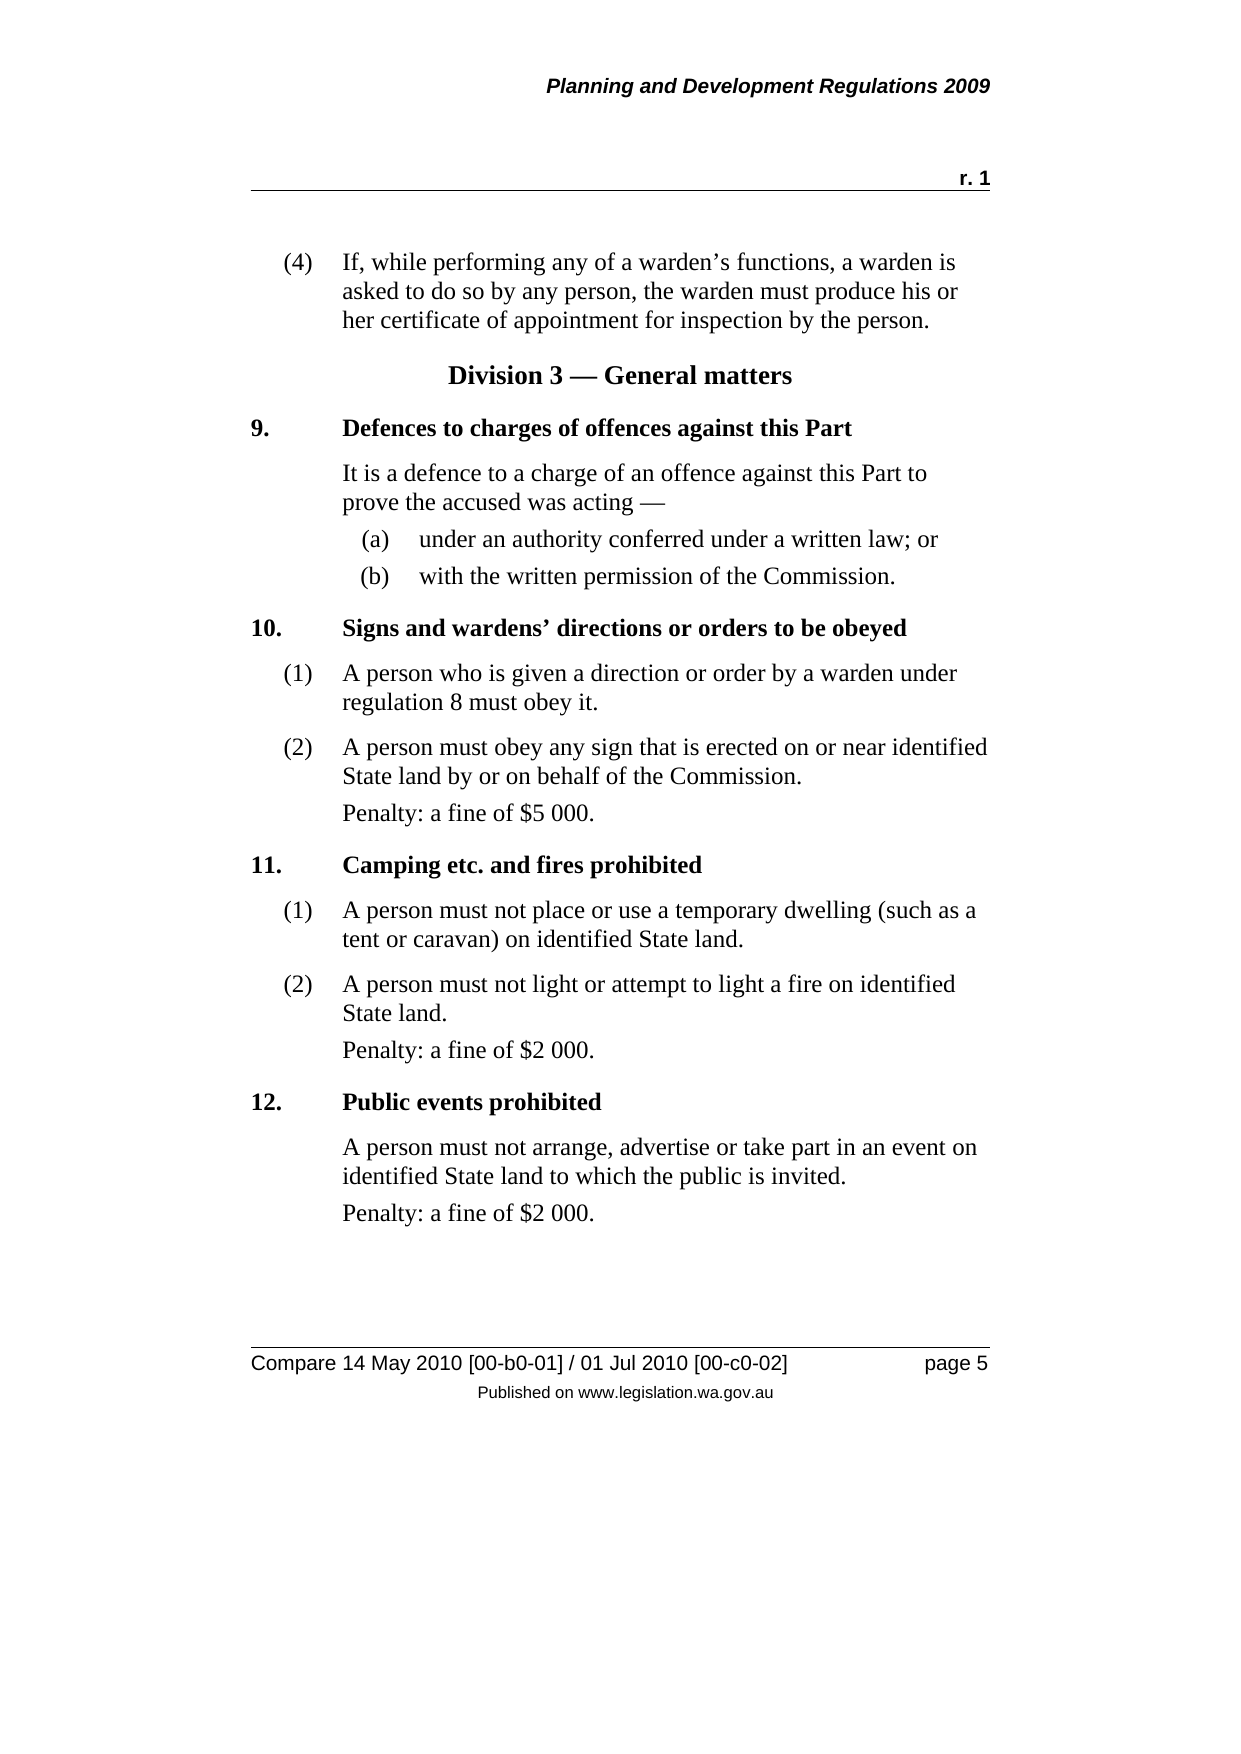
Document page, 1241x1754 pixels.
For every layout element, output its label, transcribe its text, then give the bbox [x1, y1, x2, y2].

text (4) If, while performing any of a warden’s functions, a warden is asked to do so by any person, the warden must produce his or her certificate of appointment for inspection by the person. [251, 247, 990, 334]
text Penalty: a fine of $2 000. [251, 1035, 990, 1064]
text A person must not arrange, advertise or take part in an event on identified State land to which the public is invited. [251, 1132, 990, 1190]
text (1) A person must not place or use a temporary dwelling (such as a tent or caravan) on identified State land. [251, 895, 990, 953]
subtitle 12. Public events prohibited [251, 1087, 990, 1116]
text (a) under an authority conferred under a written law; or [251, 524, 990, 553]
subtitle 9. Defences to charges of offences against this Part [251, 413, 990, 442]
text (2) A person must obey any sign that is erected on or near identified State land by or on behalf of the Commission. [251, 732, 990, 790]
subtitle 10. Signs and wardens’ directions or orders to be obeyed [251, 613, 990, 642]
text It is a defence to a charge of an offence against this Part to prove the accused was acting — [251, 458, 990, 516]
text Penalty: a fine of $5 000. [251, 798, 990, 827]
subtitle 11. Camping etc. and fires prohibited [251, 850, 990, 879]
subtitle Division 3 — General matters [251, 359, 990, 390]
text (2) A person must not light or attempt to light a fire on identified State land. [251, 969, 990, 1027]
text (b) with the written permission of the Commission. [251, 561, 990, 590]
text (1) A person who is given a direction or order by a warden under regulation 8 must obey it. [251, 658, 990, 716]
text Penalty: a fine of $2 000. [251, 1198, 990, 1227]
